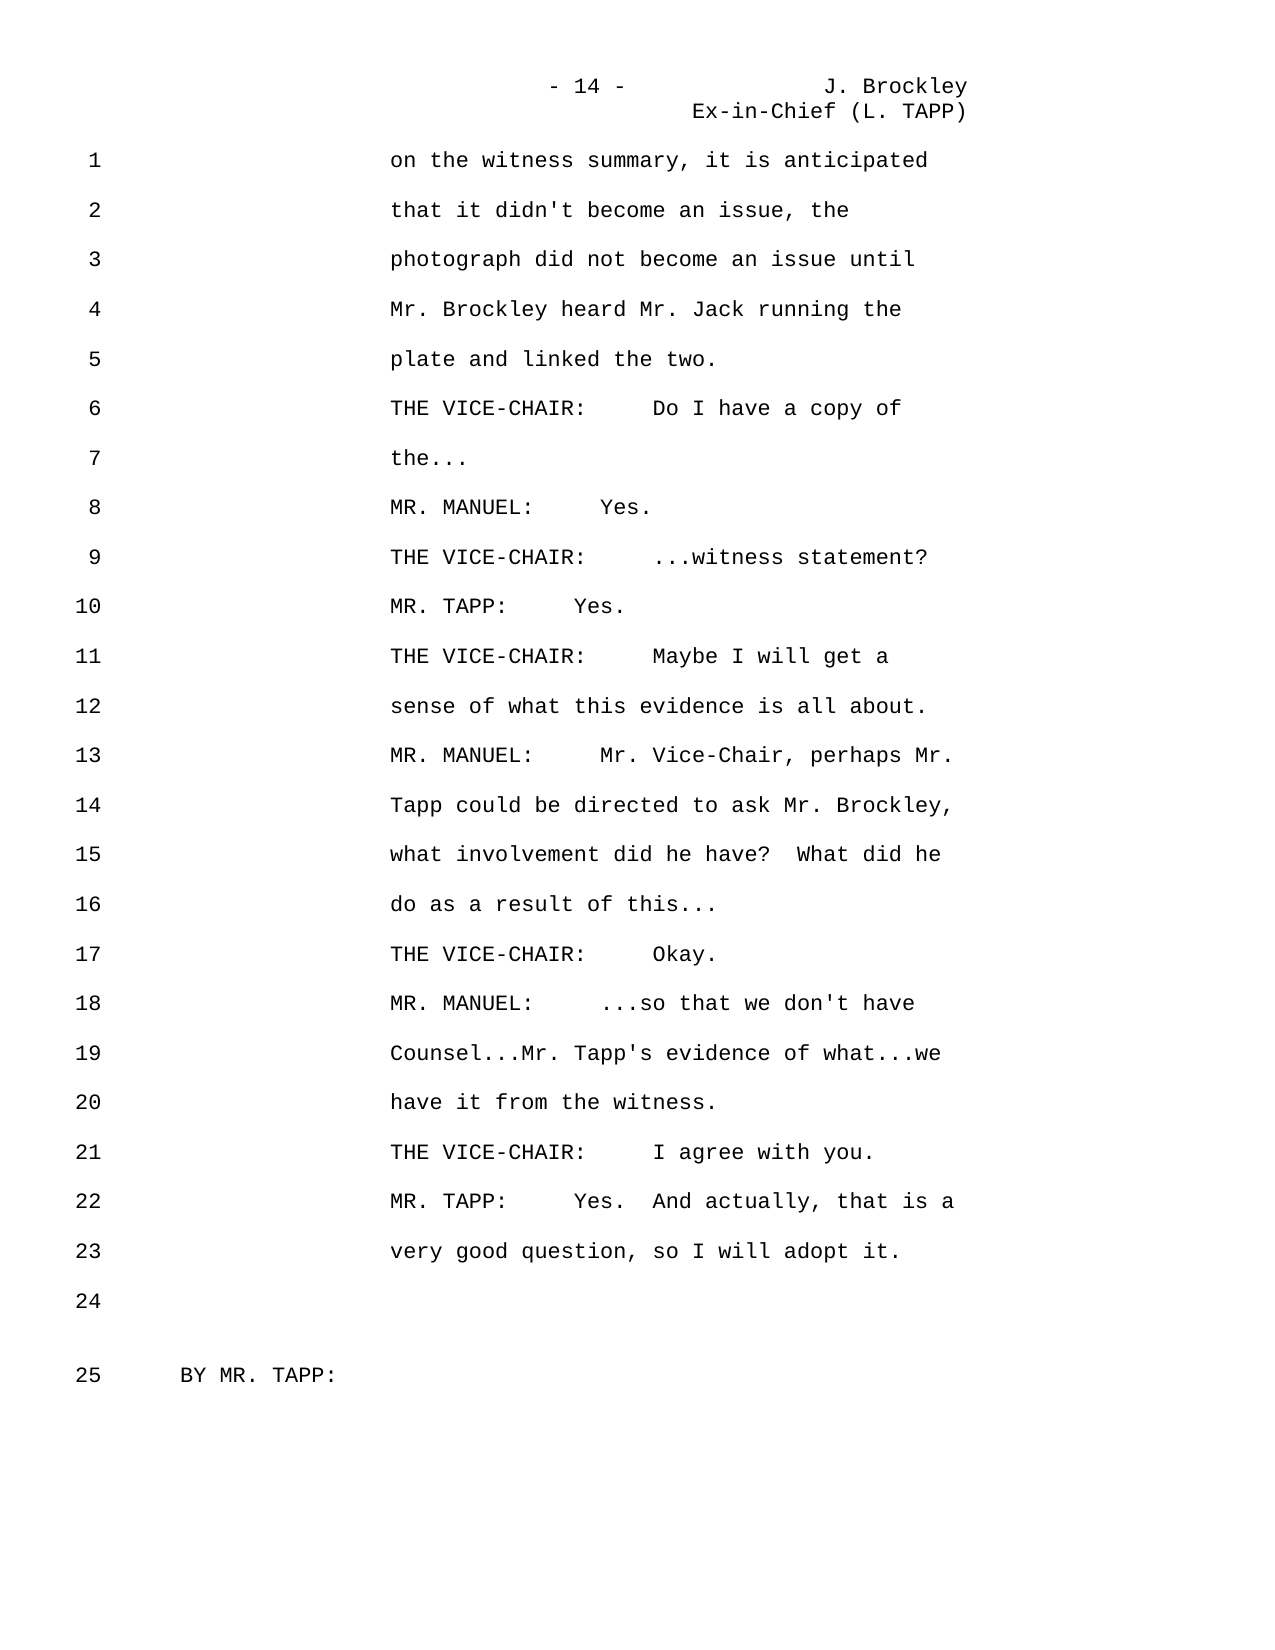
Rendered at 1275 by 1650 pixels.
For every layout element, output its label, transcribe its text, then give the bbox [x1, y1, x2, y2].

text 23 very good question, so I will adopt it. [75, 1240, 1200, 1265]
text 22 MR. TAPP: Yes. And actually, that is a [75, 1191, 1200, 1215]
text 25 BY MR. TAPP: [75, 1364, 1200, 1389]
text - 14 - J. Brockley [75, 75, 1200, 100]
text 24 [75, 1290, 1200, 1314]
text 1 on the witness summary, it is anticipated [75, 149, 1200, 174]
text 15 what involvement did he have? What did he [75, 843, 1200, 868]
text 12 sense of what this evidence is all about. [75, 695, 1200, 719]
text 7 the... [75, 447, 1200, 472]
text 16 do as a result of this... [75, 893, 1200, 918]
text 17 THE VICE-CHAIR: Okay. [75, 943, 1200, 967]
text 20 have it from the witness. [75, 1091, 1200, 1116]
text 21 THE VICE-CHAIR: I agree with you. [75, 1141, 1200, 1166]
text 5 plate and linked the two. [75, 348, 1200, 372]
text 18 MR. MANUEL: ...so that we don't have [75, 992, 1200, 1017]
text 2 that it didn't become an issue, the [75, 199, 1200, 224]
text 6 THE VICE-CHAIR: Do I have a copy of [75, 397, 1200, 422]
text 10 MR. TAPP: Yes. [75, 596, 1200, 620]
text 9 THE VICE-CHAIR: ...witness statement? [75, 546, 1200, 571]
text 19 Counsel...Mr. Tapp's evidence of what...we [75, 1042, 1200, 1067]
text 3 photograph did not become an issue until [75, 248, 1200, 273]
text Ex-in-Chief (L. TAPP) [75, 100, 1200, 124]
text 13 MR. MANUEL: Mr. Vice-Chair, perhaps Mr. [75, 744, 1200, 769]
text 11 THE VICE-CHAIR: Maybe I will get a [75, 645, 1200, 670]
text 4 Mr. Brockley heard Mr. Jack running the [75, 298, 1200, 323]
text 8 MR. MANUEL: Yes. [75, 496, 1200, 521]
text 14 Tapp could be directed to ask Mr. Brockley, [75, 794, 1200, 819]
